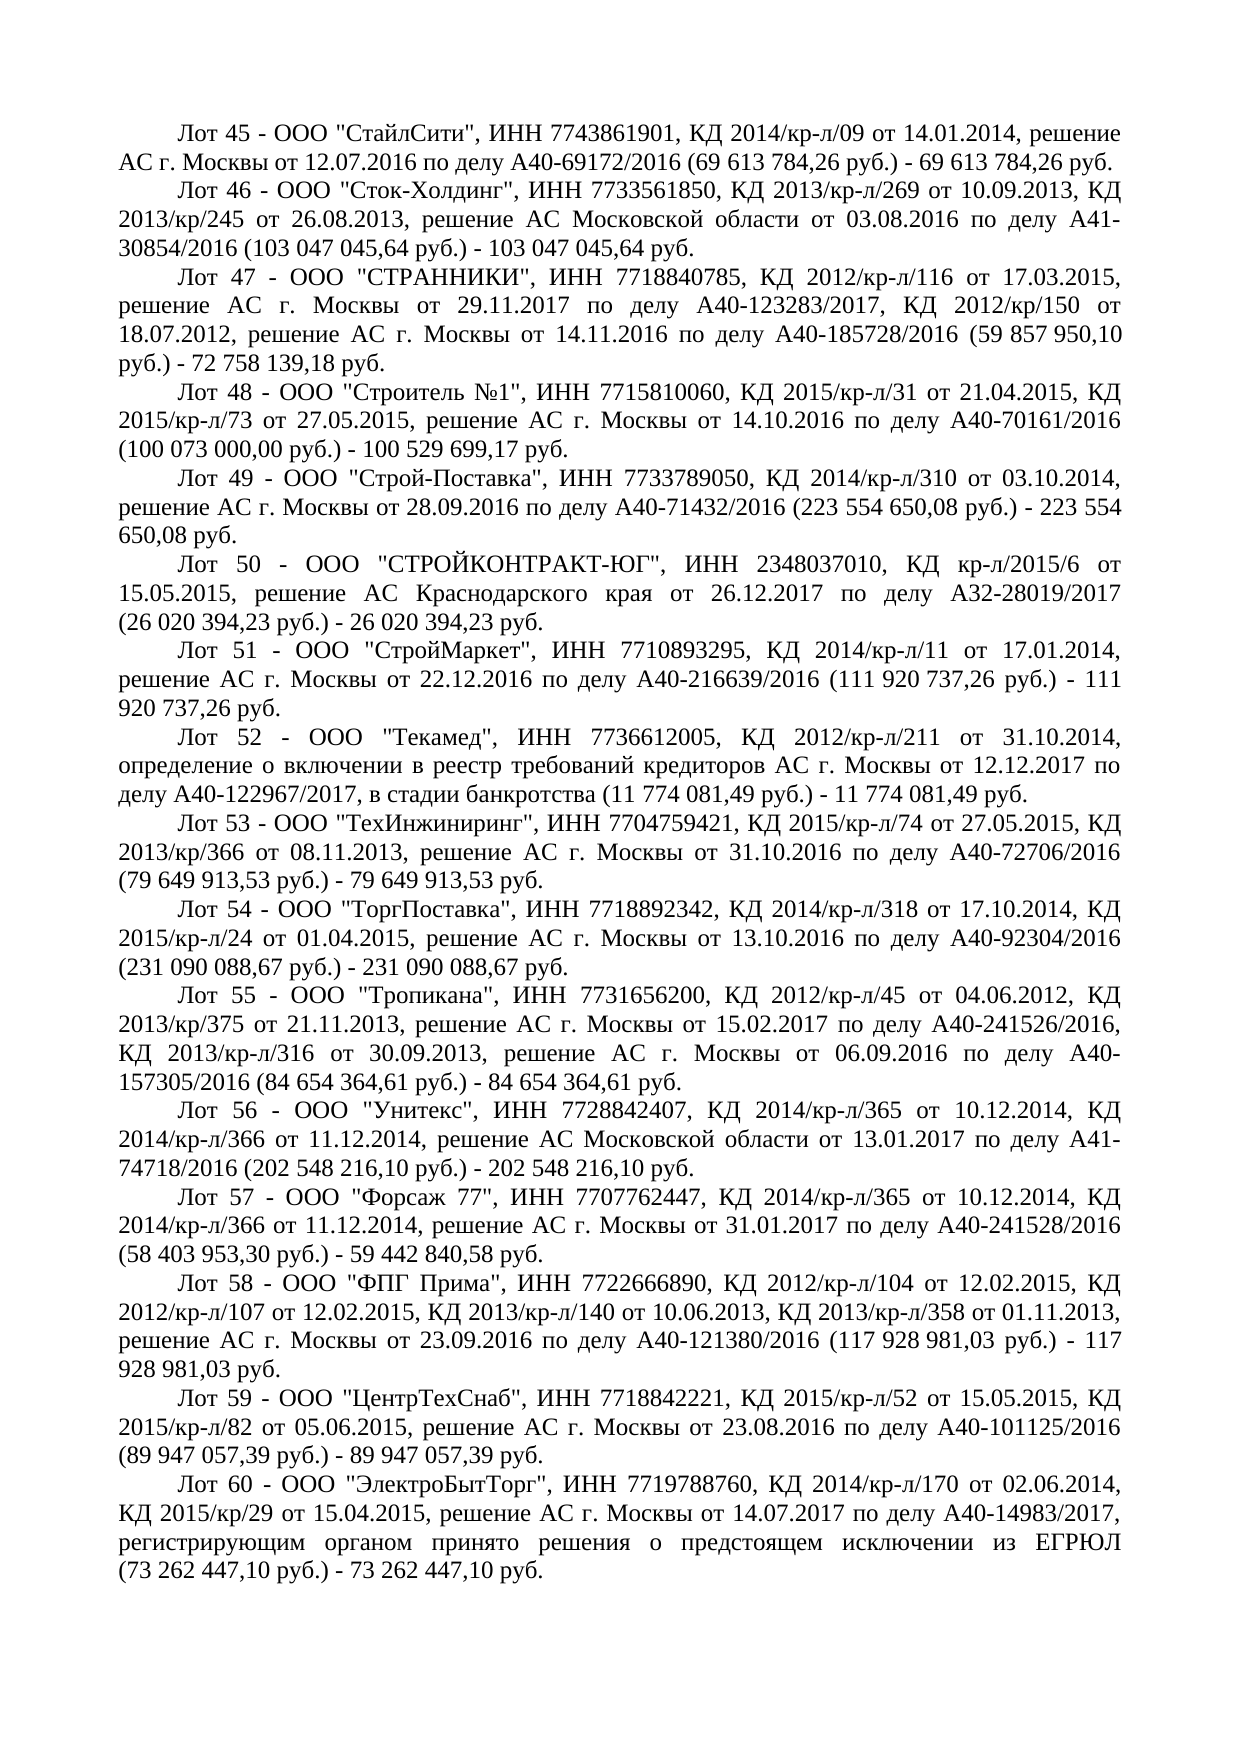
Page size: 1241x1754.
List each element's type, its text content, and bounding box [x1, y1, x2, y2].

text Лот 57 - ООО "Форсаж 77", ИНН 7707762447, КД 2014/кр-л/365 от 10.12.2014, КД 2014/кр-л/366 от 11.12.2014, решение АС г. Москвы от 31.01.2017 по делу А40-241528/2016 (58 403 953,30 руб.) - 59 442 840,58 руб. [118, 1182, 1122, 1268]
text Лот 50 - ООО "СТРОЙКОНТРАКТ-ЮГ", ИНН 2348037010, КД кр-л/2015/6 от 15.05.2015, решение АС Краснодарского края от 26.12.2017 по делу А32-28019/2017 (26 020 394,23 руб.) - 26 020 394,23 руб. [118, 549, 1122, 636]
text Лот 58 - ООО "ФПГ Прима", ИНН 7722666890, КД 2012/кр-л/104 от 12.02.2015, КД 2012/кр-л/107 от 12.02.2015, КД 2013/кр-л/140 от 10.06.2013, КД 2013/кр-л/358 от 01.11.2013, решение АС г. Москвы от 23.09.2016 по делу А40-121380/2016 (117 928 981,03 руб.) - 117 928 981,03 руб. [118, 1268, 1122, 1383]
text Лот 48 - ООО "Строитель №1", ИНН 7715810060, КД 2015/кр-л/31 от 21.04.2015, КД 2015/кр-л/73 от 27.05.2015, решение АС г. Москвы от 14.10.2016 по делу А40-70161/2016 (100 073 000,00 руб.) - 100 529 699,17 руб. [118, 377, 1122, 463]
text Лот 56 - ООО "Унитекс", ИНН 7728842407, КД 2014/кр-л/365 от 10.12.2014, КД 2014/кр-л/366 от 11.12.2014, решение АС Московской области от 13.01.2017 по делу А41-74718/2016 (202 548 216,10 руб.) - 202 548 216,10 руб. [118, 1096, 1122, 1182]
text Лот 46 - ООО "Сток-Холдинг", ИНН 7733561850, КД 2013/кр-л/269 от 10.09.2013, КД 2013/кр/245 от 26.08.2013, решение АС Московской области от 03.08.2016 по делу А41-30854/2016 (103 047 045,64 руб.) - 103 047 045,64 руб. [118, 176, 1122, 262]
text Лот 51 - ООО "СтройМаркет", ИНН 7710893295, КД 2014/кр-л/11 от 17.01.2014, решение АС г. Москвы от 22.12.2016 по делу А40-216639/2016 (111 920 737,26 руб.) - 111 920 737,26 руб. [118, 636, 1122, 722]
text Лот 49 - ООО "Строй-Поставка", ИНН 7733789050, КД 2014/кр-л/310 от 03.10.2014, решение АС г. Москвы от 28.09.2016 по делу А40-71432/2016 (223 554 650,08 руб.) - 223 554 650,08 руб. [118, 463, 1122, 549]
text Лот 47 - ООО "СТРАННИКИ", ИНН 7718840785, КД 2012/кр-л/116 от 17.03.2015, решение АС г. Москвы от 29.11.2017 по делу А40-123283/2017, КД 2012/кр/150 от 18.07.2012, решение АС г. Москвы от 14.11.2016 по делу А40-185728/2016 (59 857 950,10 руб.) - 72 758 139,18 руб. [118, 262, 1122, 377]
text Лот 54 - ООО "ТоргПоставка", ИНН 7718892342, КД 2014/кр-л/318 от 17.10.2014, КД 2015/кр-л/24 от 01.04.2015, решение АС г. Москвы от 13.10.2016 по делу А40-92304/2016 (231 090 088,67 руб.) - 231 090 088,67 руб. [118, 894, 1122, 981]
text Лот 55 - ООО "Тропикана", ИНН 7731656200, КД 2012/кр-л/45 от 04.06.2012, КД 2013/кр/375 от 21.11.2013, решение АС г. Москвы от 15.02.2017 по делу А40-241526/2016, КД 2013/кр-л/316 от 30.09.2013, решение АС г. Москвы от 06.09.2016 по делу А40-157305/2016 (84 654 364,61 руб.) - 84 654 364,61 руб. [118, 981, 1122, 1096]
text Лот 45 - ООО "СтайлСити", ИНН 7743861901, КД 2014/кр-л/09 от 14.01.2014, решение АС г. Москвы от 12.07.2016 по делу А40-69172/2016 (69 613 784,26 руб.) - 69 613 784,26 руб. [118, 118, 1122, 176]
text Лот 53 - ООО "ТехИнжиниринг", ИНН 7704759421, КД 2015/кр-л/74 от 27.05.2015, КД 2013/кр/366 от 08.11.2013, решение АС г. Москвы от 31.10.2016 по делу А40-72706/2016 (79 649 913,53 руб.) - 79 649 913,53 руб. [118, 808, 1122, 894]
text Лот 59 - ООО "ЦентрТехСнаб", ИНН 7718842221, КД 2015/кр-л/52 от 15.05.2015, КД 2015/кр-л/82 от 05.06.2015, решение АС г. Москвы от 23.08.2016 по делу А40-101125/2016 (89 947 057,39 руб.) - 89 947 057,39 руб. [118, 1383, 1122, 1469]
text Лот 52 - ООО "Текамед", ИНН 7736612005, КД 2012/кр-л/211 от 31.10.2014, определение о включении в реестр требований кредиторов АС г. Москвы от 12.12.2017 по делу А40-122967/2017, в стадии банкротства (11 774 081,49 руб.) - 11 774 081,49 руб. [118, 722, 1122, 808]
text Лот 60 - ООО "ЭлектроБытТорг", ИНН 7719788760, КД 2014/кр-л/170 от 02.06.2014, КД 2015/кр/29 от 15.04.2015, решение АС г. Москвы от 14.07.2017 по делу А40-14983/2017, регистрирующим органом принято решения о предстоящем исключении из ЕГРЮЛ (73 262 447,10 руб.) - 73 262 447,10 руб. [118, 1469, 1122, 1584]
